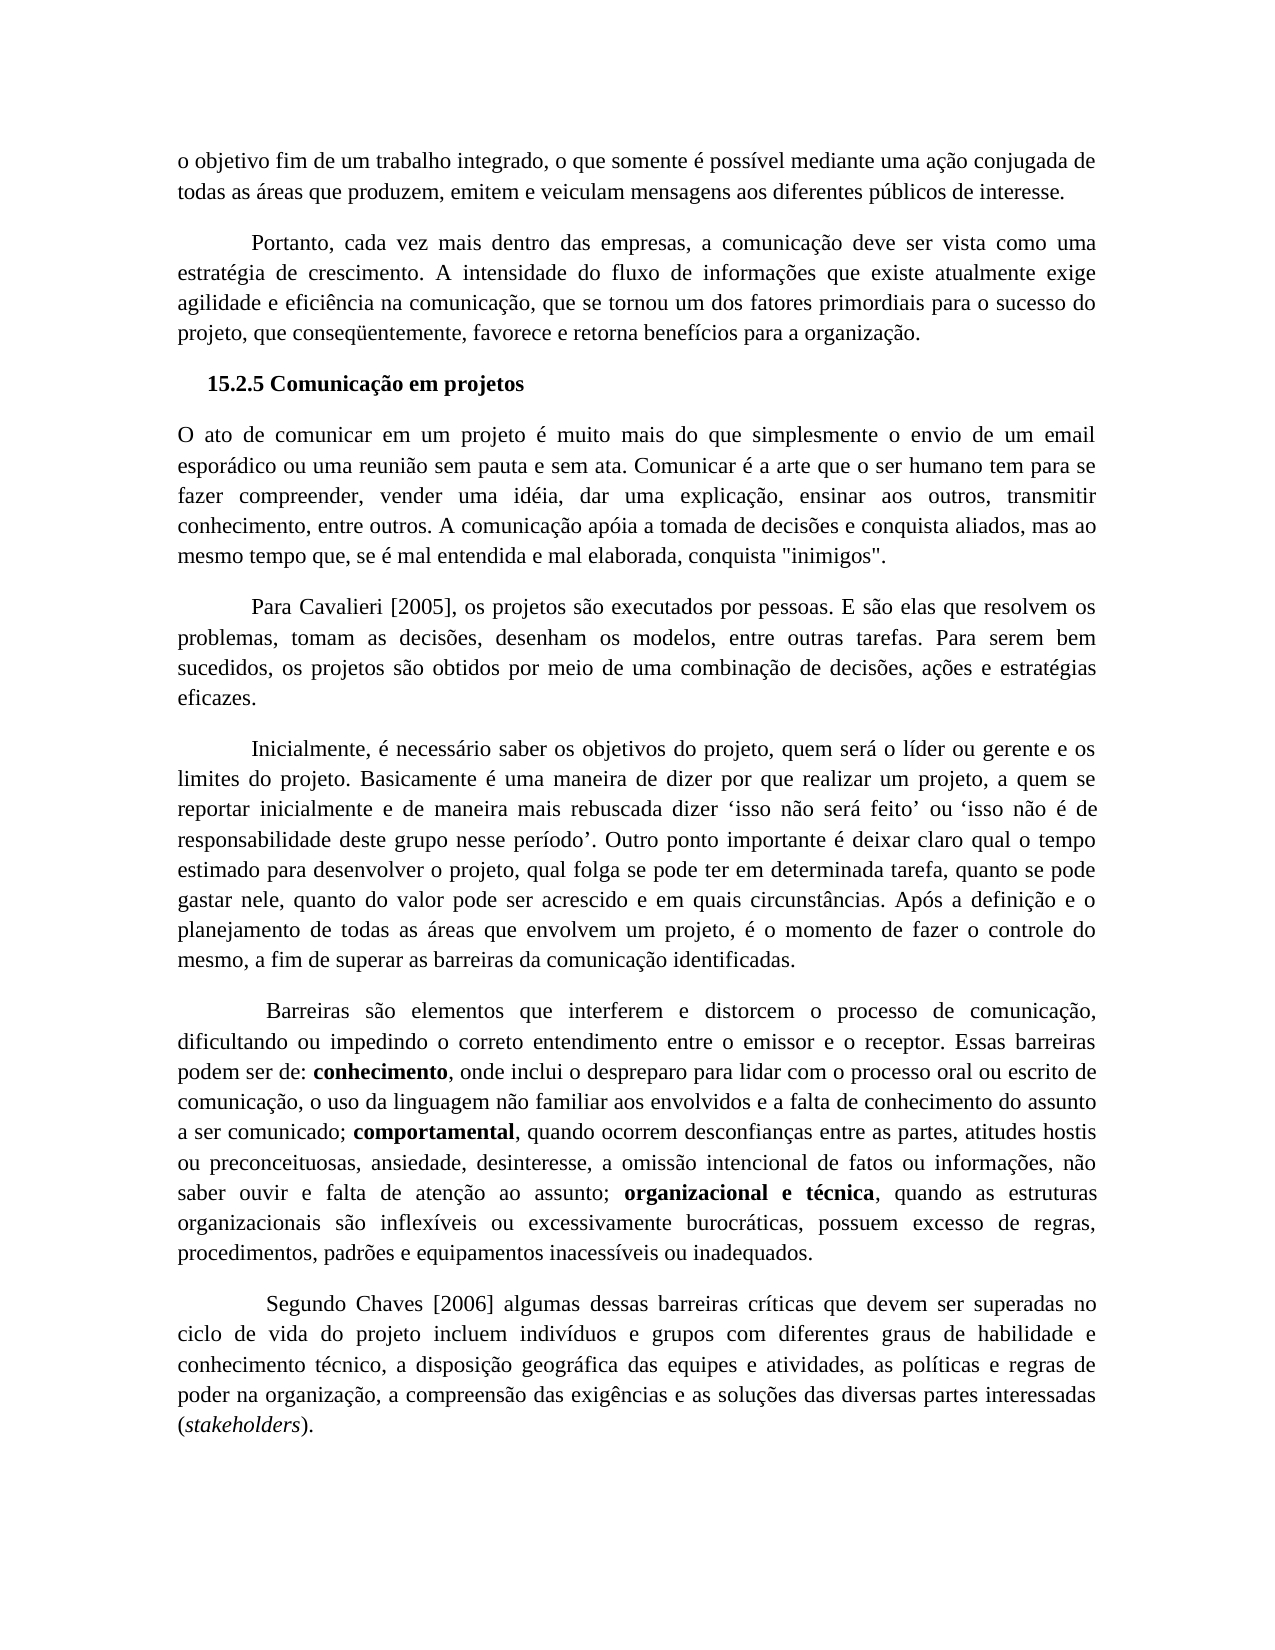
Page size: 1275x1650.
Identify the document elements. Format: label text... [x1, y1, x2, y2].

text Para Cavalieri [2005], os projetos são executados por pessoas. E são elas que resolvem os problemas, tomam as decisões, desenham os modelos, entre outras tarefas. Para serem bem sucedidos, os projetos são obtidos por meio de uma combinação de decisões, ações e estratégias eficazes. [177, 593, 1098, 710]
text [177, 148, 1098, 204]
text Segundo Chaves [2006] algumas dessas barreiras críticas que devem ser superadas no ciclo de vida do projeto incluem indivíduos e grupos com diferentes graus de habilidade e conhecimento técnico, a disposição geográfica das equipes e atividades, as políticas e regras de poder na organização, a compreensão das exigências e as soluções das diversas partes interessadas (stakeholders). [177, 1290, 1098, 1437]
text Inicialmente, é necessário saber os objetivos do projeto, quem será o líder ou gerente e os limites do projeto. Basicamente é uma maneira de dizer por que realizar um projeto, a quem se reportar inicialmente e de maneira mais rebuscada dizer ‘isso não será feito’ ou ‘isso não é de responsabilidade deste grupo nesse período’. Outro ponto importante é deixar claro qual o tempo estimado para desenvolver o projeto, qual folga se pode ter em determinada tarefa, quanto se pode gastar nele, quanto do valor pode ser acrescido e em quais circunstâncias. Após a definição e o planejamento de todas as áreas que envolvem um projeto, é o momento de fazer o controle do mesmo, a fim de superar as barreiras da comunicação identificadas. [177, 735, 1098, 973]
text Barreiras são elementos que interferem e distorcem o processo de comunicação, dificultando ou impedindo o correto entendimento entre o emissor e o receptor. Essas barreiras podem ser de: conhecimento, onde inclui o despreparo para lidar com o processo oral ou escrito de comunicação, o uso da linguagem não familiar aos envolvidos e a falta de conhecimento do assunto a ser comunicado; comportamental, quando ocorrem desconfianças entre as partes, atitudes hostis ou preconceituosas, ansiedade, desinteresse, a omissão intencional de fatos ou informações, não saber ouvir e falta de atenção ao assunto; organizacional e técnica, quando as estruturas organizacionais são inflexíveis ou excessivamente burocráticas, possuem excesso de regras, procedimentos, padrões e equipamentos inacessíveis ou inadequados. [177, 998, 1098, 1266]
text O ato de comunicar em um projeto é muito mais do que simplesmente o envio de um email esporádico ou uma reunião sem pauta e sem ata. Comunicar é a arte que o ser humano tem para se fazer compreender, vender uma idéia, dar uma explicação, ensinar aos outros, transmitir conhecimento, entre outros. A comunicação apóia a tomada de decisões e conquista aliados, mas ao mesmo tempo que, se é mal entendida e mal elaborada, conquista "inimigos". [177, 422, 1098, 569]
text 15.2.5 Comunicação em projetos [207, 371, 1098, 397]
text Portanto, cada vez mais dentro das empresas, a comunicação deve ser vista como uma estratégia de crescimento. A intensidade do fluxo de informações que existe atualmente exige agilidade e eficiência na comunicação, que se tornou um dos fatores primordiais para o sucesso do projeto, que conseqüentemente, favorece e retorna benefícios para a organização. [177, 229, 1098, 346]
